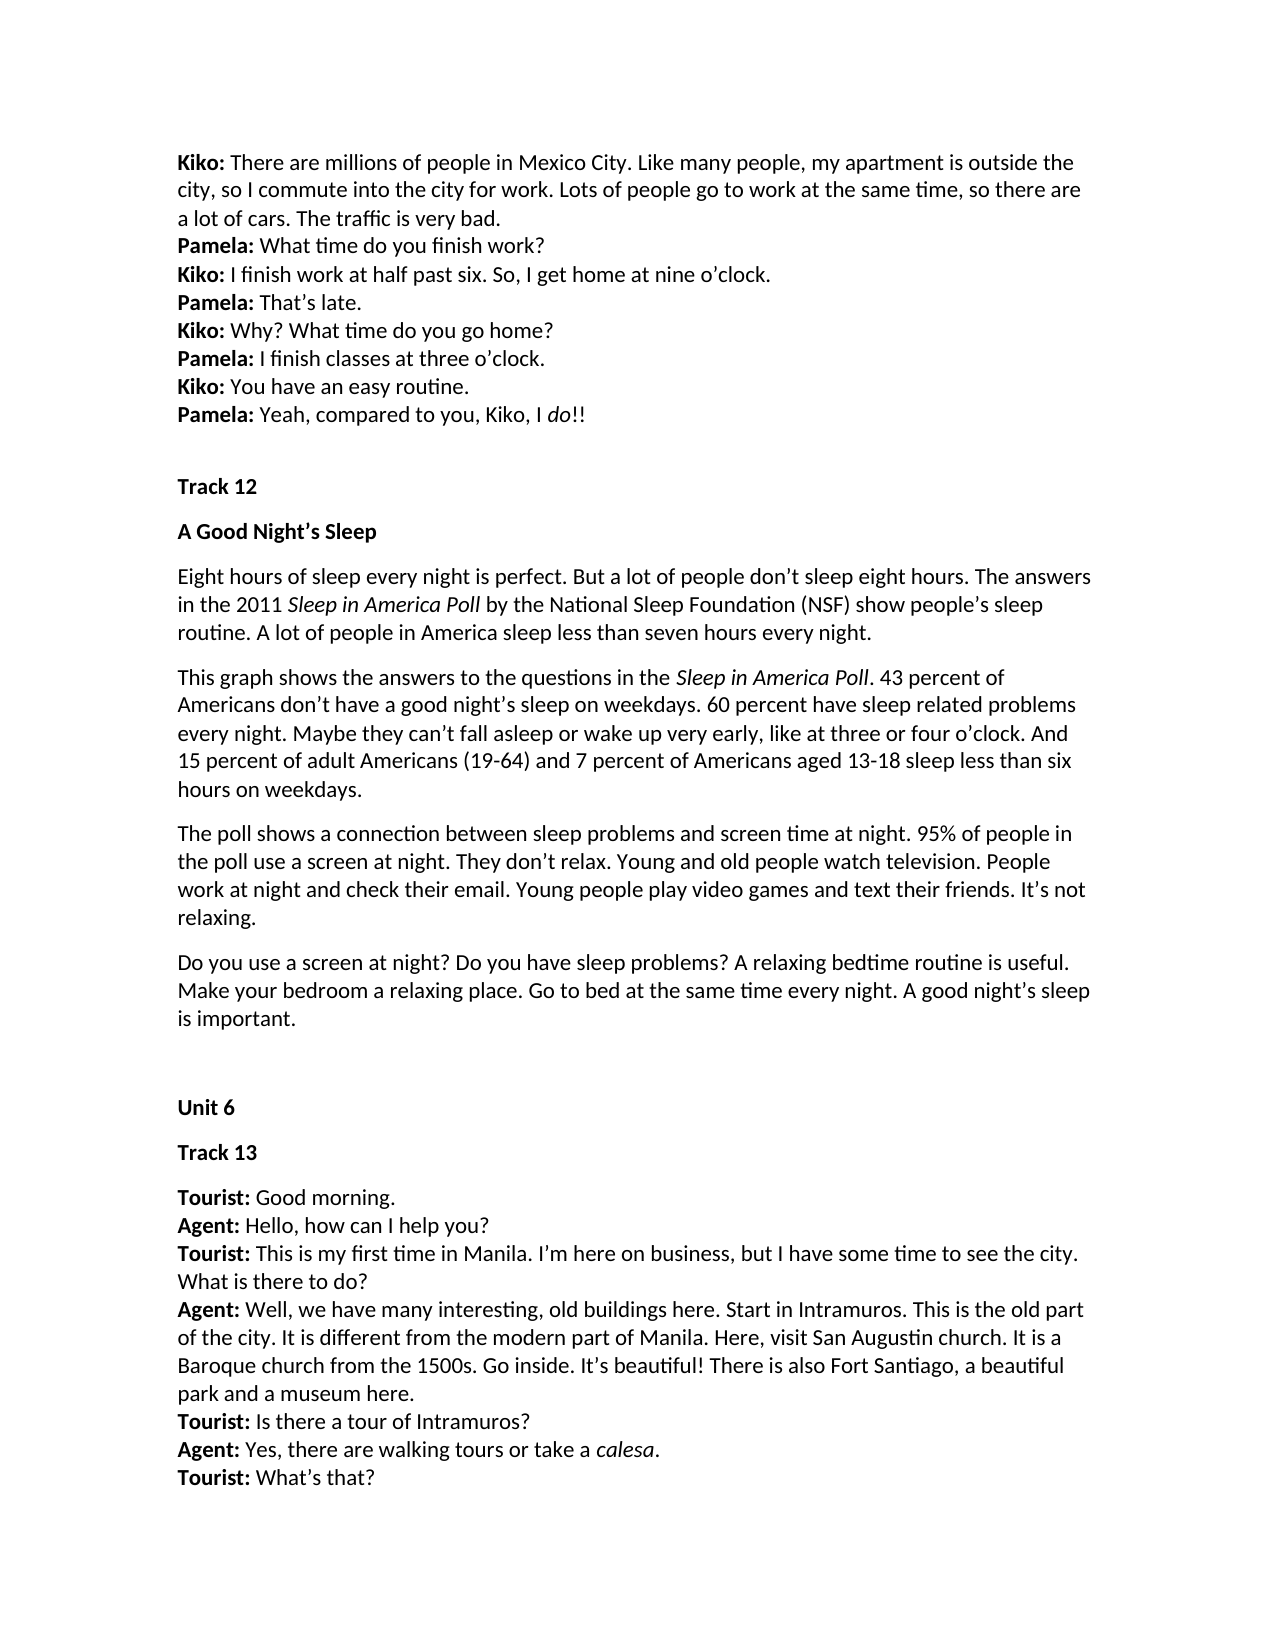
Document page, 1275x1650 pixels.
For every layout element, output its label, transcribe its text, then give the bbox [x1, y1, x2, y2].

text Pamela: Yeah, compared to you, Kiko, I do!! [177, 400, 1098, 428]
text Tourist: This is my first time in Manila. I’m here on business, but I have some time to see the city. What is there to do? [177, 1239, 1098, 1295]
text Pamela: What time do you finish work? [177, 232, 1098, 260]
text Agent: Well, we have many interesting, old buildings here. Start in Intramuros. This is the old part of the city. It is different from the modern part of Manila. Here, visit San Augustin church. It is a Baroque church from the 1500s. Go inside. It’s beautiful! There is also Fort Santiago, a beautiful park and a museum here. [177, 1295, 1098, 1407]
text Agent: Hello, how can I help you? [177, 1211, 1098, 1239]
text Tourist: Good morning. [177, 1183, 1098, 1211]
text The poll shows a connection between sleep problems and screen time at night. 95% of people in the poll use a screen at night. They don’t relax. Young and old people watch television. People work at night and check their email. Young people play video games and text their friends. It’s not relaxing. [177, 819, 1098, 931]
text Track 12 [177, 472, 1098, 501]
text Eight hours of sleep every night is perfect. But a lot of people don’t sleep eight hours. The answers in the 2011 Sleep in America Poll by the National Sleep Foundation (NSF) show people’s sleep routine. A lot of people in America sleep less than seven hours every night. [177, 562, 1098, 646]
text Track 13 [177, 1138, 1098, 1166]
text Kiko: I finish work at half past six. So, I get home at nine o’clock. [177, 260, 1098, 288]
text Kiko: Why? What time do you go home? [177, 316, 1098, 344]
text Unit 6 [177, 1093, 1098, 1122]
text Tourist: Is there a tour of Intramuros? [177, 1407, 1098, 1435]
text Pamela: I finish classes at three o’clock. [177, 344, 1098, 372]
text Agent: Yes, there are walking tours or take a calesa. [177, 1435, 1098, 1463]
text Do you use a screen at night? Do you have sleep problems? A relaxing bedtime routine is useful. Make your bedroom a relaxing place. Go to bed at the same time every night. A good night’s sleep is important. [177, 948, 1098, 1032]
text Kiko: There are millions of people in Mexico City. Like many people, my apartment is outside the city, so I commute into the city for work. Lots of people go to work at the same time, so there are a lot of cars. The traffic is very bad. [177, 148, 1098, 232]
text A Good Night’s Sleep [177, 517, 1098, 545]
text Kiko: You have an easy routine. [177, 372, 1098, 400]
text This graph shows the answers to the questions in the Sleep in America Poll. 43 percent of Americans don’t have a good night’s sleep on weekdays. 60 percent have sleep related problems every night. Maybe they can’t fall asleep or wake up very early, like at three or four o’clock. And 15 percent of adult Americans (19-64) and 7 percent of Americans aged 13-18 sleep less than six hours on weekdays. [177, 663, 1098, 803]
text Pamela: That’s late. [177, 288, 1098, 316]
text Tourist: What’s that? [177, 1463, 1098, 1491]
